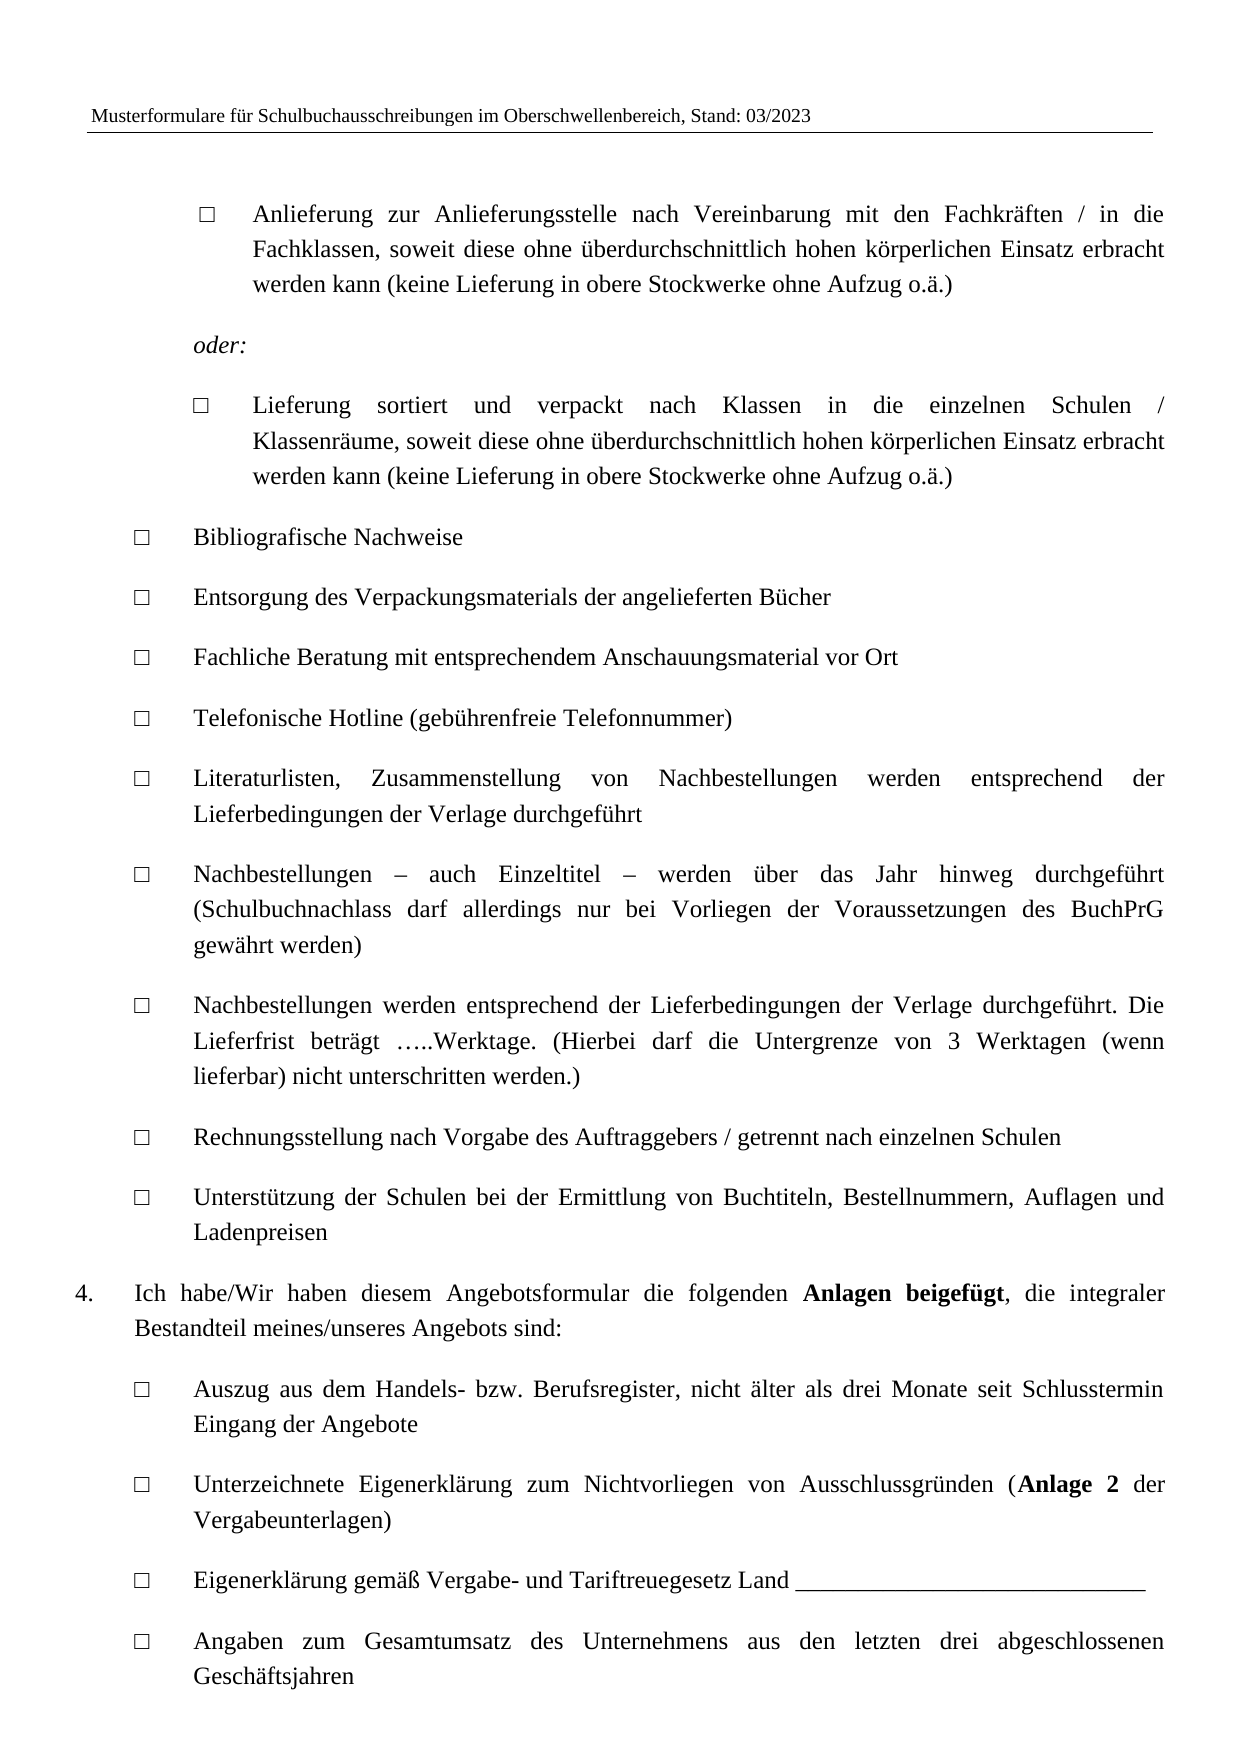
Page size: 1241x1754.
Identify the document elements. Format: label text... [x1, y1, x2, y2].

text □ Telefonische Hotline (gebührene Telefonnummer) [134, 696, 1165, 732]
list Angaben zum Gesamtumsatz des Unternehmens aus den letzten drei abgeschlossenen Geschäftsjahren [134, 1619, 1165, 1690]
text □ Lieferung sortiert und verpackt nach Klassen in die einzelnen Schulen / Klassenräume, soweit diese ohne überdurchschnittlich hohen körperlichen Einsatz erbracht werden kann (keine Lieferung in obere Stockwerke ohne Aufzug o.ä.) [193, 384, 1165, 490]
text □ Rechnungsstellung nach Vorgabe des Auftraggebers / getrennt nach einzelnen Schulen [134, 1115, 1165, 1150]
list Unterzeichnete Eigenerklärung zum Nichtvorliegen von Ausschlussgründen (Anlage 2 der Vergabeunterlagen) [134, 1463, 1165, 1534]
text □ Nachbestellungen werden entsprechend der Lieferbedingungen der Verlage durchgeführt. Die Lieferfrist beträgt …..Werktage. (Hierbei darf die Untergrenze von 3 Werktagen (wenn lieferbar) nicht unterschritten werden.) [134, 984, 1165, 1090]
list Auszug aus dem Handels- bzw. Berufsregister, nicht älter als drei Monate seit Schlusstermin Eingang der Angebote [134, 1367, 1165, 1438]
text oder: [193, 323, 1165, 359]
text □ Entsorgung des Verpackungsmaterials der angelieferten Bücher [134, 575, 1165, 611]
list Eigenerklärung gemäß Vergabe- und Tariftreuegesetz Land ____________________________ [134, 1559, 1165, 1594]
list Ich habe/Wir haben diesem Angebotsformular die folgenden Anlagen beigefügt, die integraler Bestandteil meines/unseres Angebots sind: [75, 1271, 1165, 1342]
text □ Nachbestellungen – auch Einzeltitel – werden über das Jahr hinweg durchgeführt (Schulbuchnachlass darf allerdings nur bei Vorliegen der Voraussetzungen des BuchPrG gewährt werden) [134, 852, 1165, 959]
text □ Literaturlisten, Zusammenstellung von Nachbestellungen werden entsprechend der Lieferbedingungen der Verlage durchgeführt [134, 757, 1165, 827]
text □ Fachliche Beratung mit entsprechendem Anschauungsmaterial vor Ort [134, 636, 1165, 671]
text □ Bibliografische Nachweise [134, 515, 1165, 550]
text □ Unterstützung der Schulen bei der Ermittlung von Buchtiteln, Bestellnummern, Auflagen und Ladenpreisen [134, 1175, 1165, 1246]
text □ Anlieferung zur Anlieferungsstelle nach Vereinbarung mit den Fachkräften / in die Fachklassen, soweit diese ohne überdurchschnittlich hohen körperlichen Einsatz erbracht werden kann (keine Lieferung in obere Stockwerke ohne Aufzug o.ä.) [193, 192, 1165, 298]
